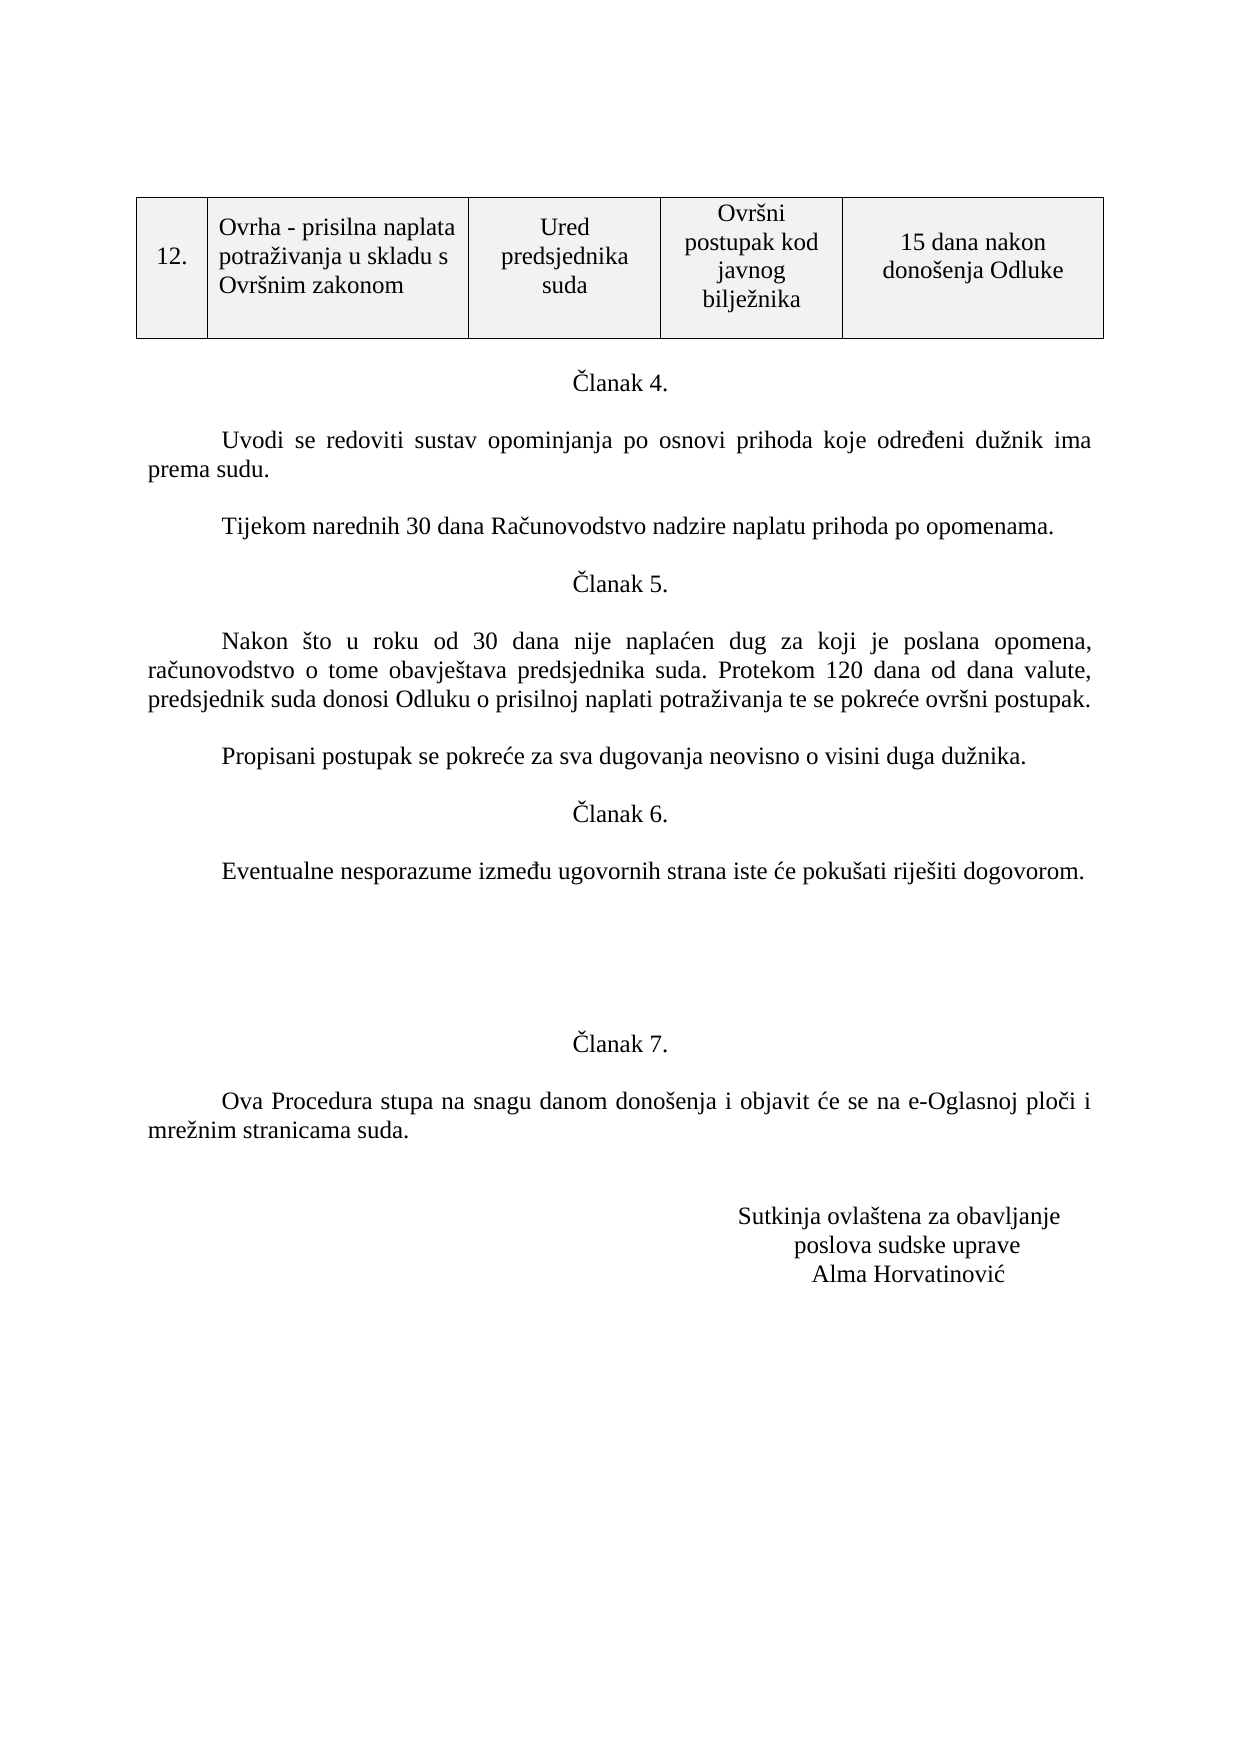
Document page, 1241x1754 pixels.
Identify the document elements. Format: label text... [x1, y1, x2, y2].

table_cell 12. [137, 198, 207, 338]
text Članak 4. [148, 368, 1093, 396]
text Alma Horvatinović [148, 1259, 1093, 1288]
text Eventualne nesporazume između ugovornih strana iste će pokušati riješiti dogovorom. [148, 856, 1093, 885]
text Sutkinja ovlaštena za obavljanje [148, 1201, 1093, 1230]
table_cell 15 dana nakon donošenja Odluke [843, 198, 1103, 338]
text Tijekom narednih 30 dana Računovodstvo nadzire naplatu prihoda po opomenama. [148, 511, 1093, 540]
table_cell Ovršni postupak kod javnog bilježnika [661, 198, 842, 338]
text Propisani postupak se pokreće za sva dugovanja neovisno o visini duga dužnika. [148, 741, 1093, 770]
text Nakon što u roku od 30 dana nije naplaćen dug za koji je poslana opomena, računovodstvo o tome obavještava predsjednika suda. Protekom 120 dana od dana valute, predsjednik suda donosi Odluku o prisilnoj naplati potraživanja te se pokreće ovršni postupak. [148, 626, 1093, 713]
text Ova Procedura stupa na snagu danom donošenja i objavit će se na e-Oglasnoj ploči i mrežnim stranicama suda. [148, 1086, 1093, 1144]
text Članak 5. [148, 569, 1093, 598]
table_cell Ured predsjednika suda [469, 198, 660, 338]
text Članak 7. [148, 1029, 1093, 1058]
text Članak 6. [148, 799, 1093, 828]
text Uvodi se redoviti sustav opominjanja po osnovi prihoda koje određeni dužnik ima prema sudu. [148, 425, 1093, 483]
table_cell Ovrha - prisilna naplata potraživanja u skladu s Ovršnim zakonom [208, 198, 468, 338]
text poslova sudske uprave [738, 1230, 1093, 1259]
